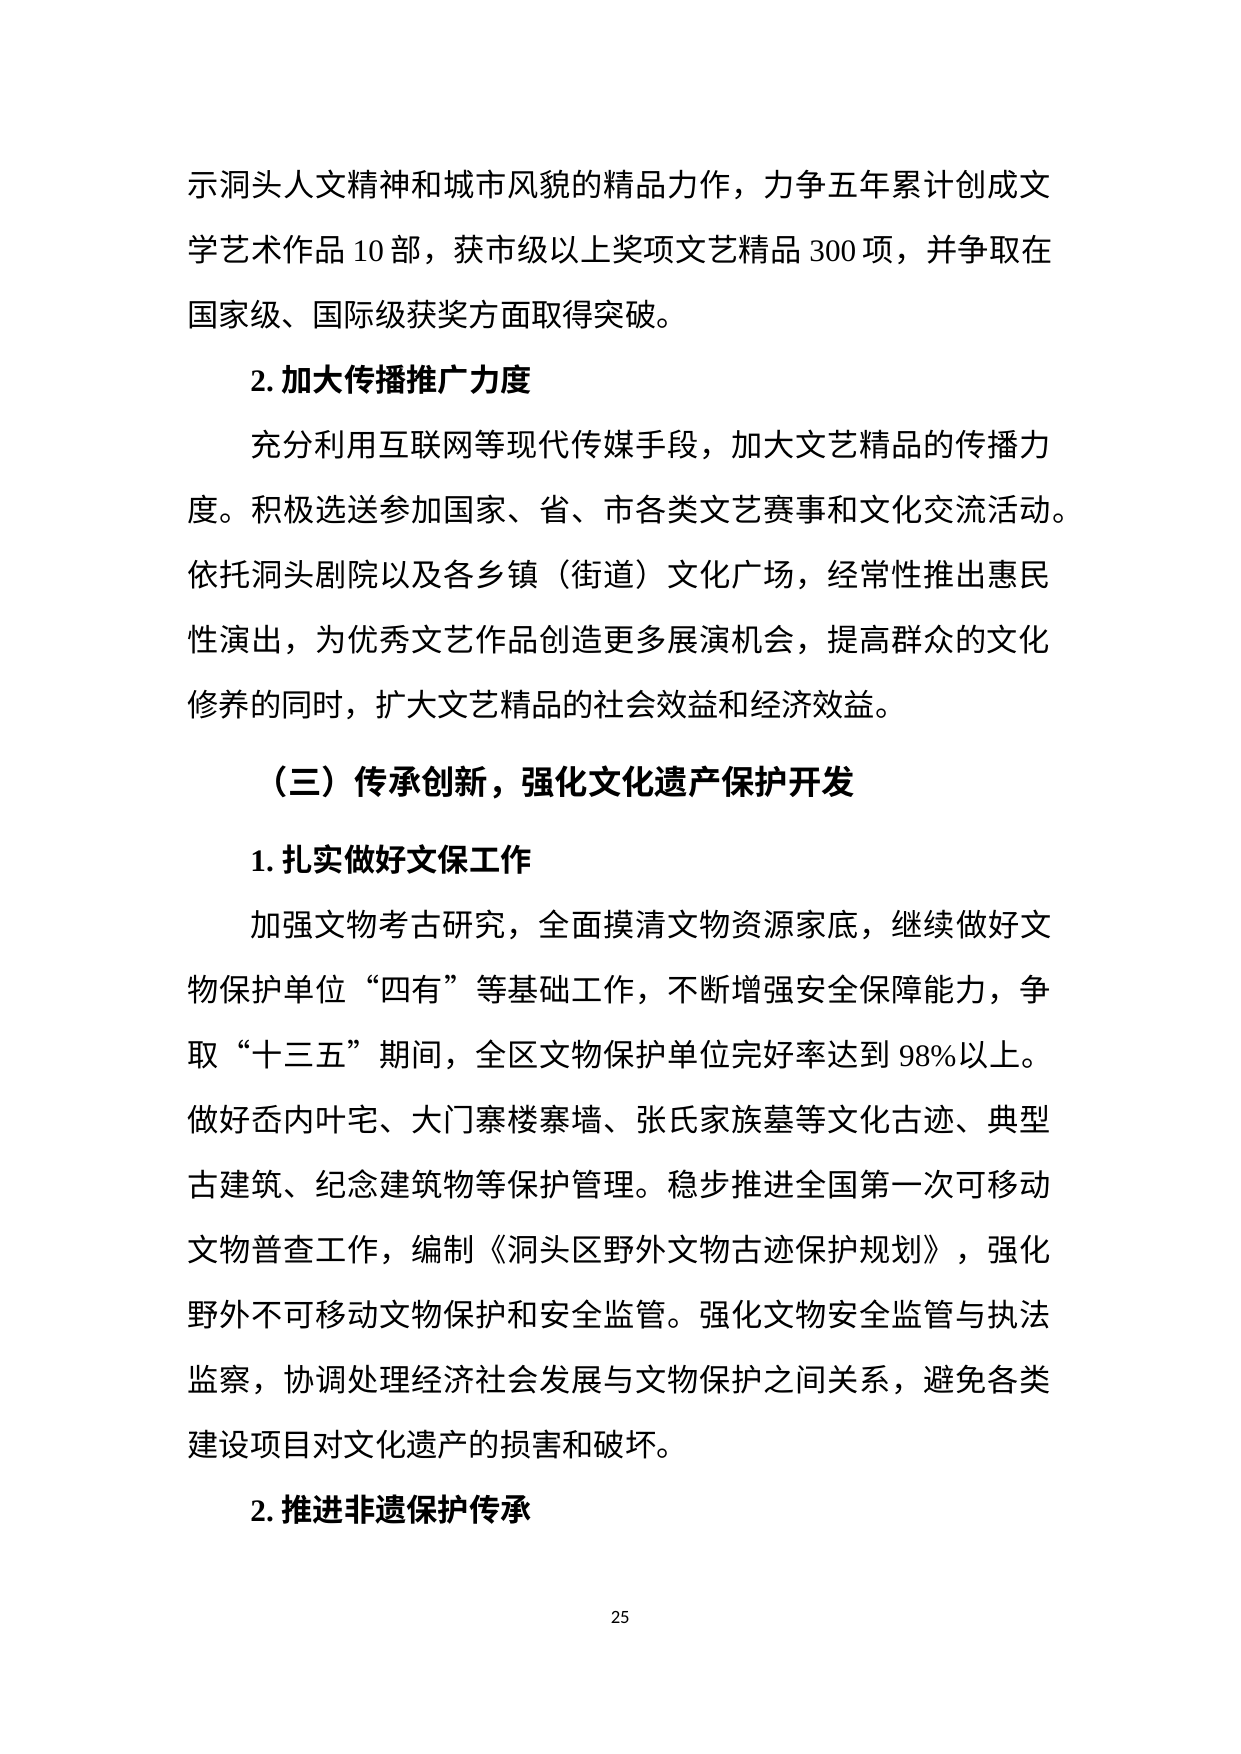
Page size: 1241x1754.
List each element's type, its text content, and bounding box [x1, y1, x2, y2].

text 充分利用互联网等现代传媒手段，加大文艺精品的传播力度。积极选送参加国家、省、市各类文艺赛事和文化交流活动。依托洞头剧院以及各乡镇（街道）文化广场，经常性推出惠民性演出，为优秀文艺作品创造更多展演机会，提高群众的文化修养的同时，扩大文艺精品的社会效益和经济效益。 [187, 410, 1053, 735]
text 2. 推进非遗保护传承 [187, 1475, 1053, 1540]
text 2. 加大传播推广力度 [187, 345, 1053, 410]
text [187, 150, 1053, 345]
text 加强文物考古研究，全面摸清文物资源家底，继续做好文物保护单位“四有”等基础工作，不断增强安全保障能力，争取“十三五”期间，全区文物保护单位完好率达到98%以上。做好岙内叶宅、大门寨楼寨墙、张氏家族墓等文化古迹、典型古建筑、纪念建筑物等保护管理。稳步推进全国第一次可移动文物普查工作，编制《洞头区野外文物古迹保护规划》，强化野外不可移动文物保护和安全监管。强化文物安全监管与执法监察，协调处理经济社会发展与文物保护之间关系，避免各类建设项目对文化遗产的损害和破坏。 [187, 890, 1053, 1475]
text 1. 扎实做好文保工作 [187, 825, 1053, 890]
subtitle （三）传承创新，强化文化遗产保护开发 [187, 747, 1053, 812]
